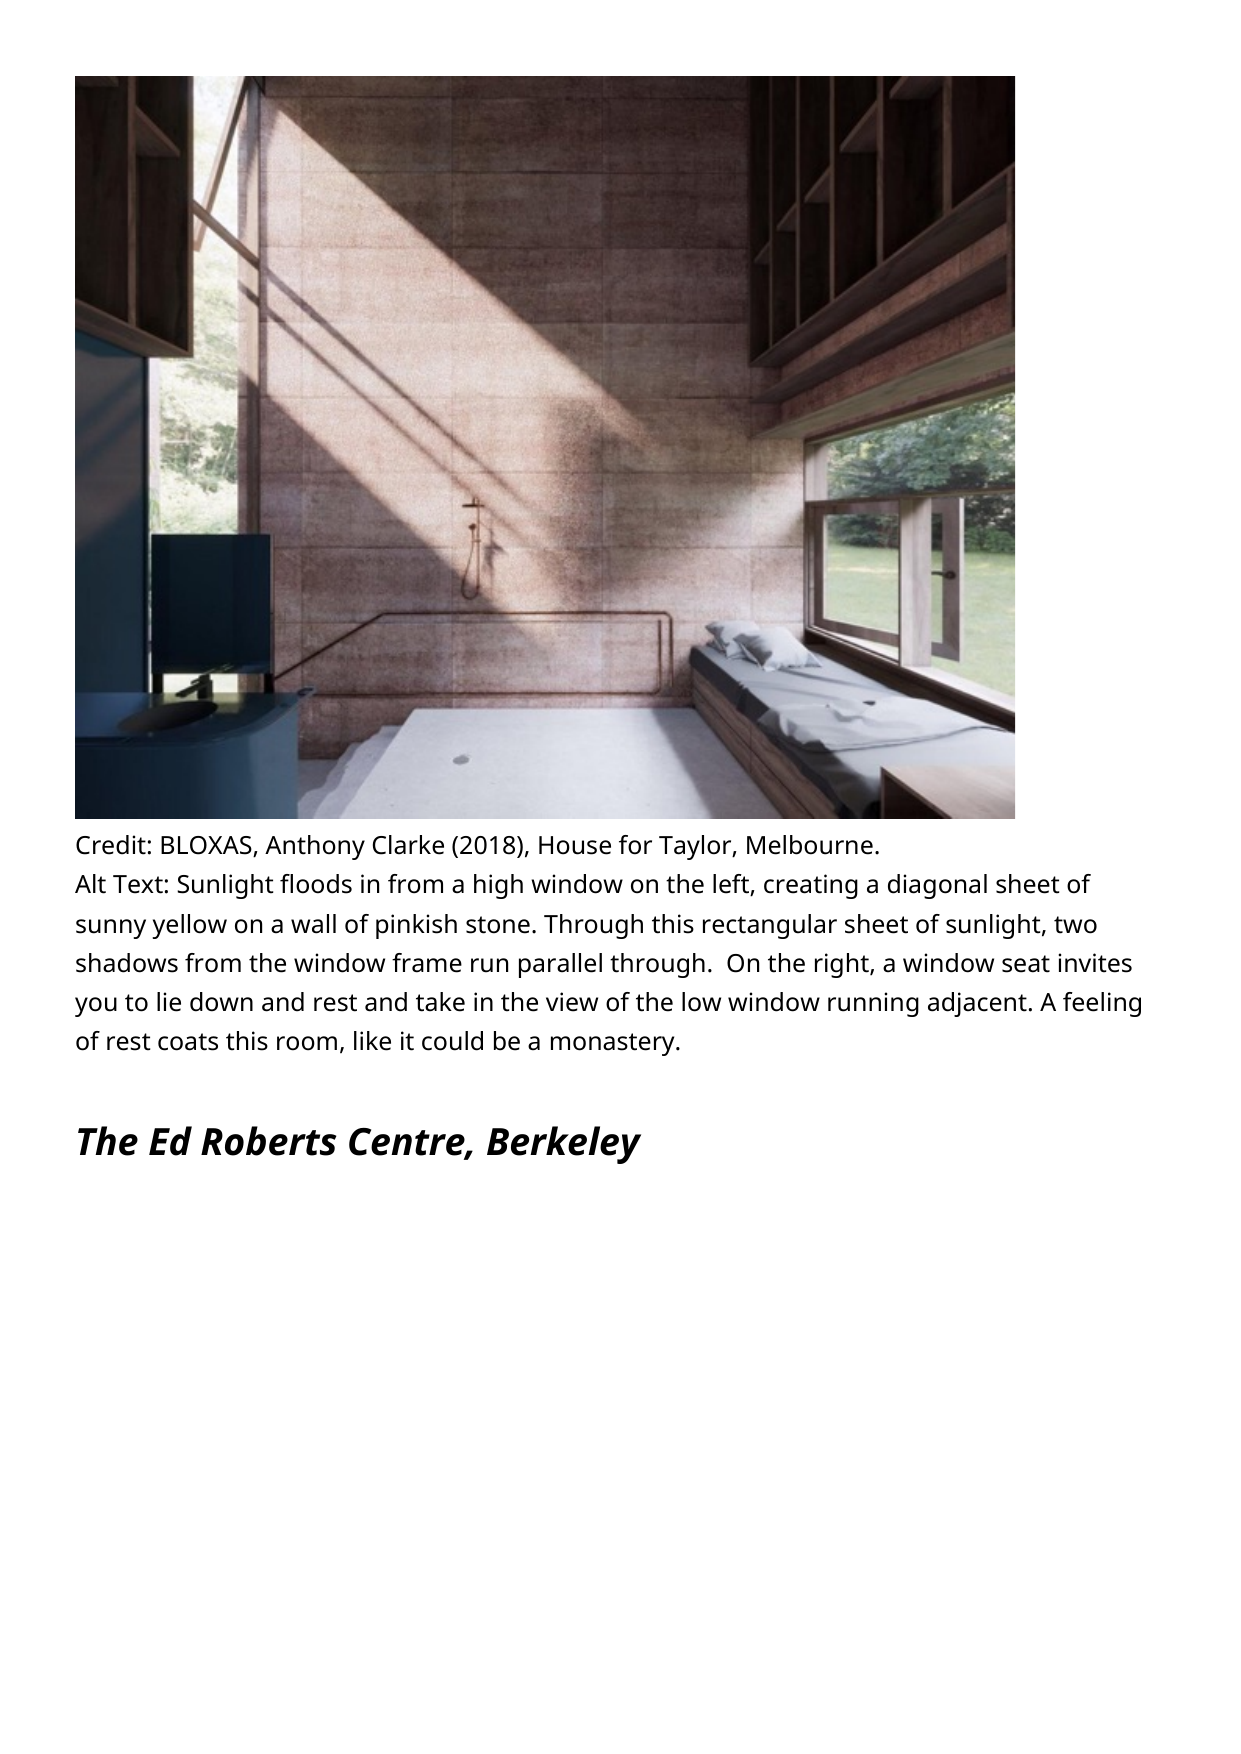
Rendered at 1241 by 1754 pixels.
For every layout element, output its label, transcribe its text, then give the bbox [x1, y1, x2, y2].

text The Ed Roberts Centre, Berkeley [75, 1115, 1136, 1166]
picture [75, 76, 1016, 819]
text Alt Text: Sunlight floods in from a high window on the left, creating a diagonal sheet of sunny yellow on a wall of pinkish stone. Through this rectangular sheet of sunlight, two shadows from the window frame run parallel through. On the right, a window seat invites you to lie down and rest and take in the view of the low window running adjacent. A feeling of rest coats this room, like it could be a monastery. [75, 867, 1165, 1058]
text Credit: BLOXAS, Anthony Clarke (2018), House for Taylor, Melbourne. [75, 700, 1165, 862]
